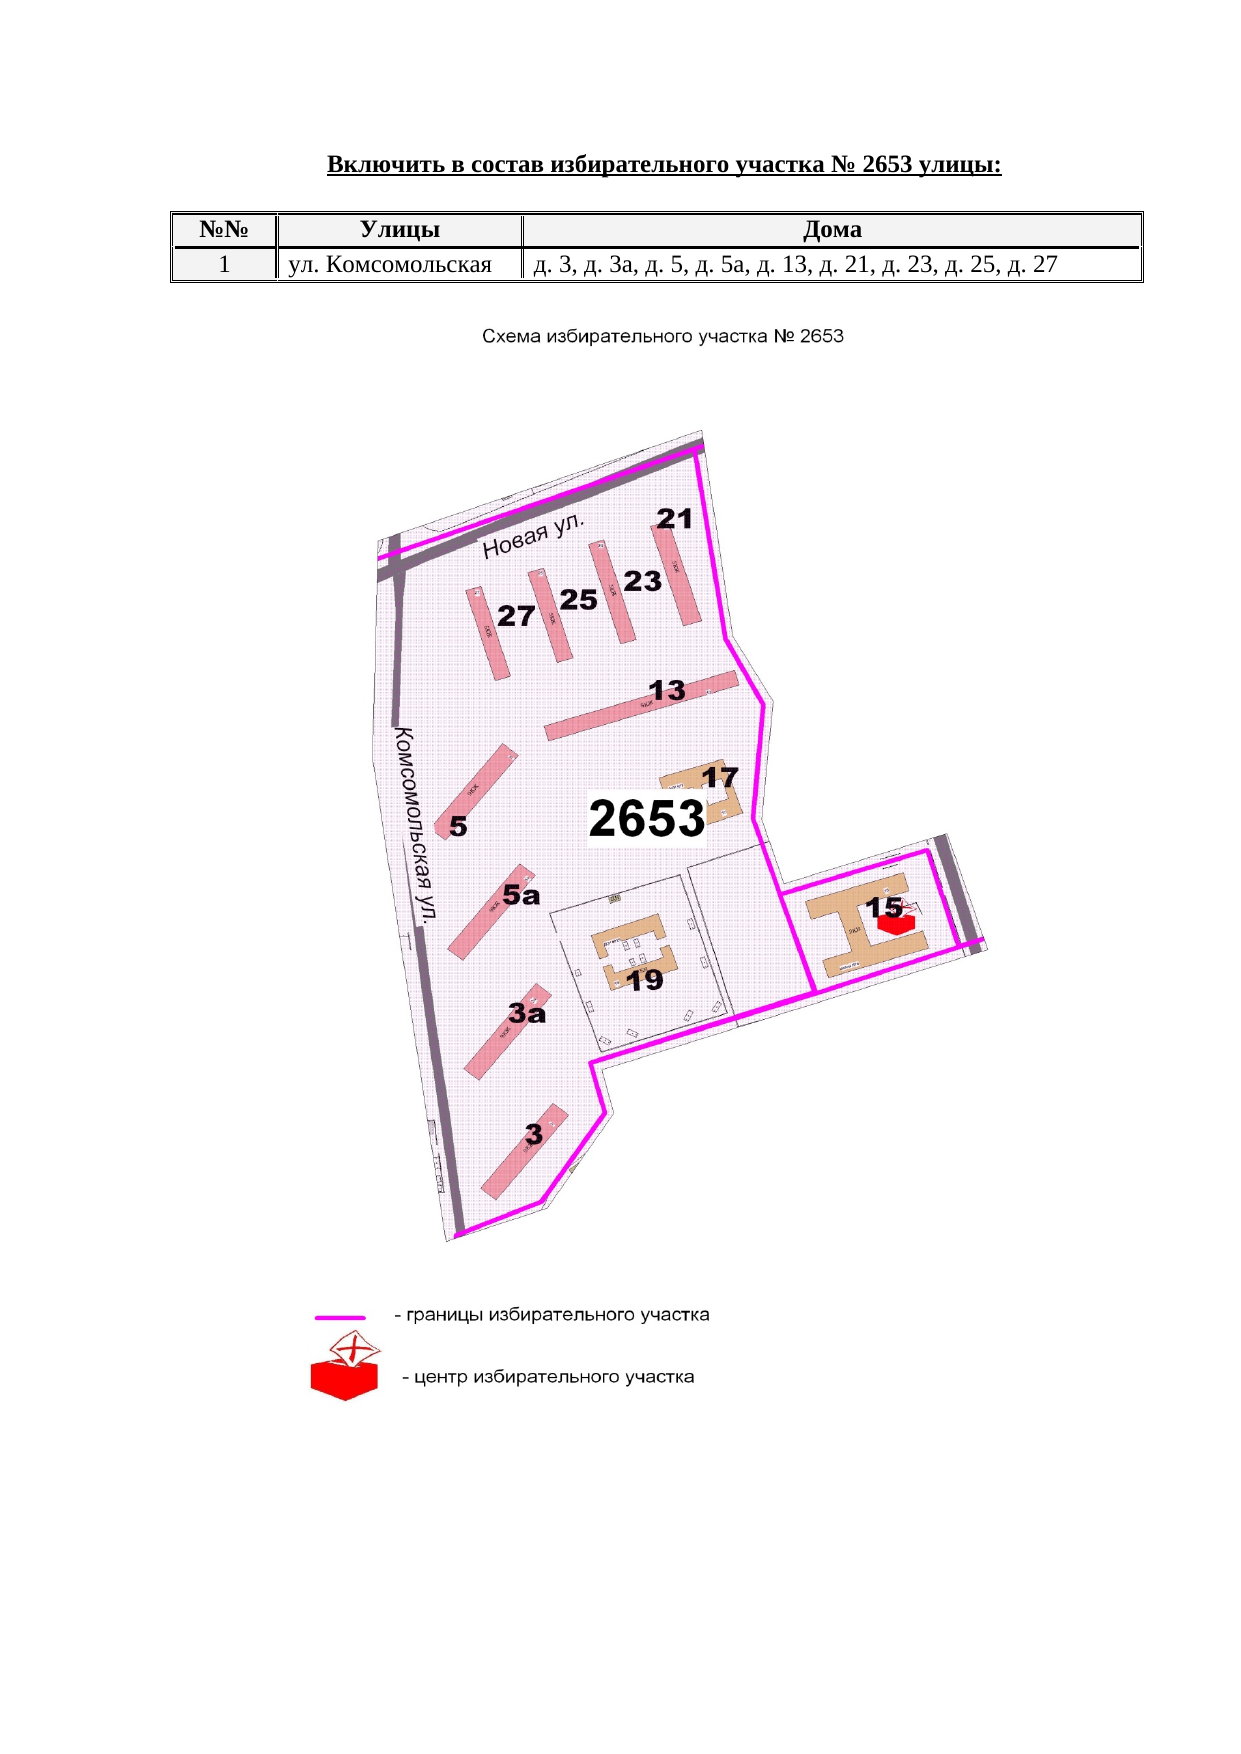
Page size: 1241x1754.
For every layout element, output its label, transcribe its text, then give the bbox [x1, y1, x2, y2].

table_header Дома [523, 215, 1141, 246]
table_cell 1 [172, 246, 277, 280]
text Включить в состав избирательного участка № 2653 улицы: [177, 149, 1152, 178]
table_header №№ [173, 215, 277, 246]
picture [177, 283, 1152, 1580]
table_cell д. 3, д. 3а, д. 5, д. 5а, д. 13, д. 21, д. 23, д. 25, д. 27 [523, 246, 1143, 280]
table_header Улицы [277, 214, 522, 246]
table_cell ул. Комсомольская [277, 248, 522, 280]
